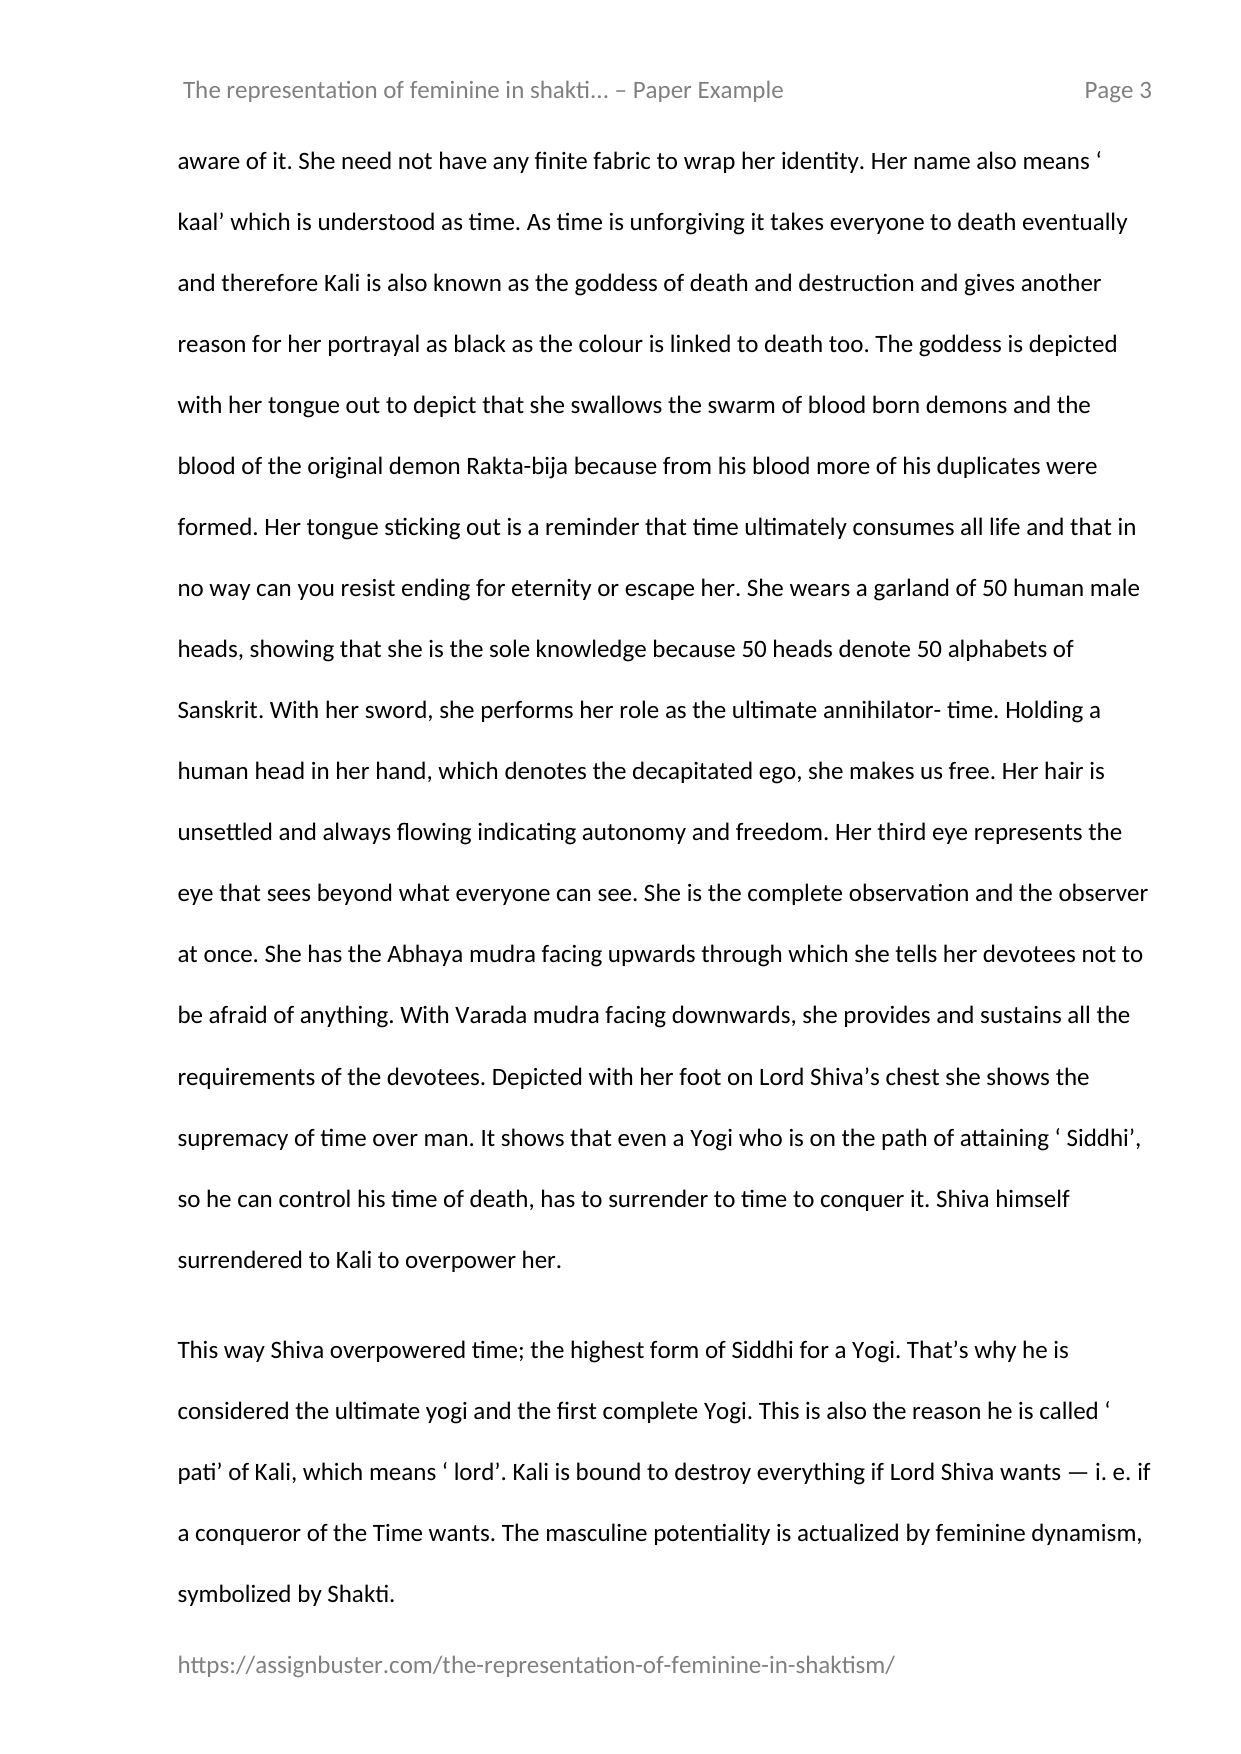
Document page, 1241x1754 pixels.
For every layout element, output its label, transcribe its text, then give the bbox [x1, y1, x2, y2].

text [177, 145, 1152, 1274]
text This way Shiva overpowered time; the highest form of Siddhi for a Yogi. That’s why he is considered the ultimate yogi and the first complete Yogi. This is also the reason he is called ‘ pati’ of Kali, which means ‘ lord’. Kali is bound to destroy everything if Lord Shiva wants — i. e. if a conqueror of the Time wants. The masculine potentiality is actualized by feminine dynamism, symbolized by Shakti. [177, 1334, 1152, 1609]
